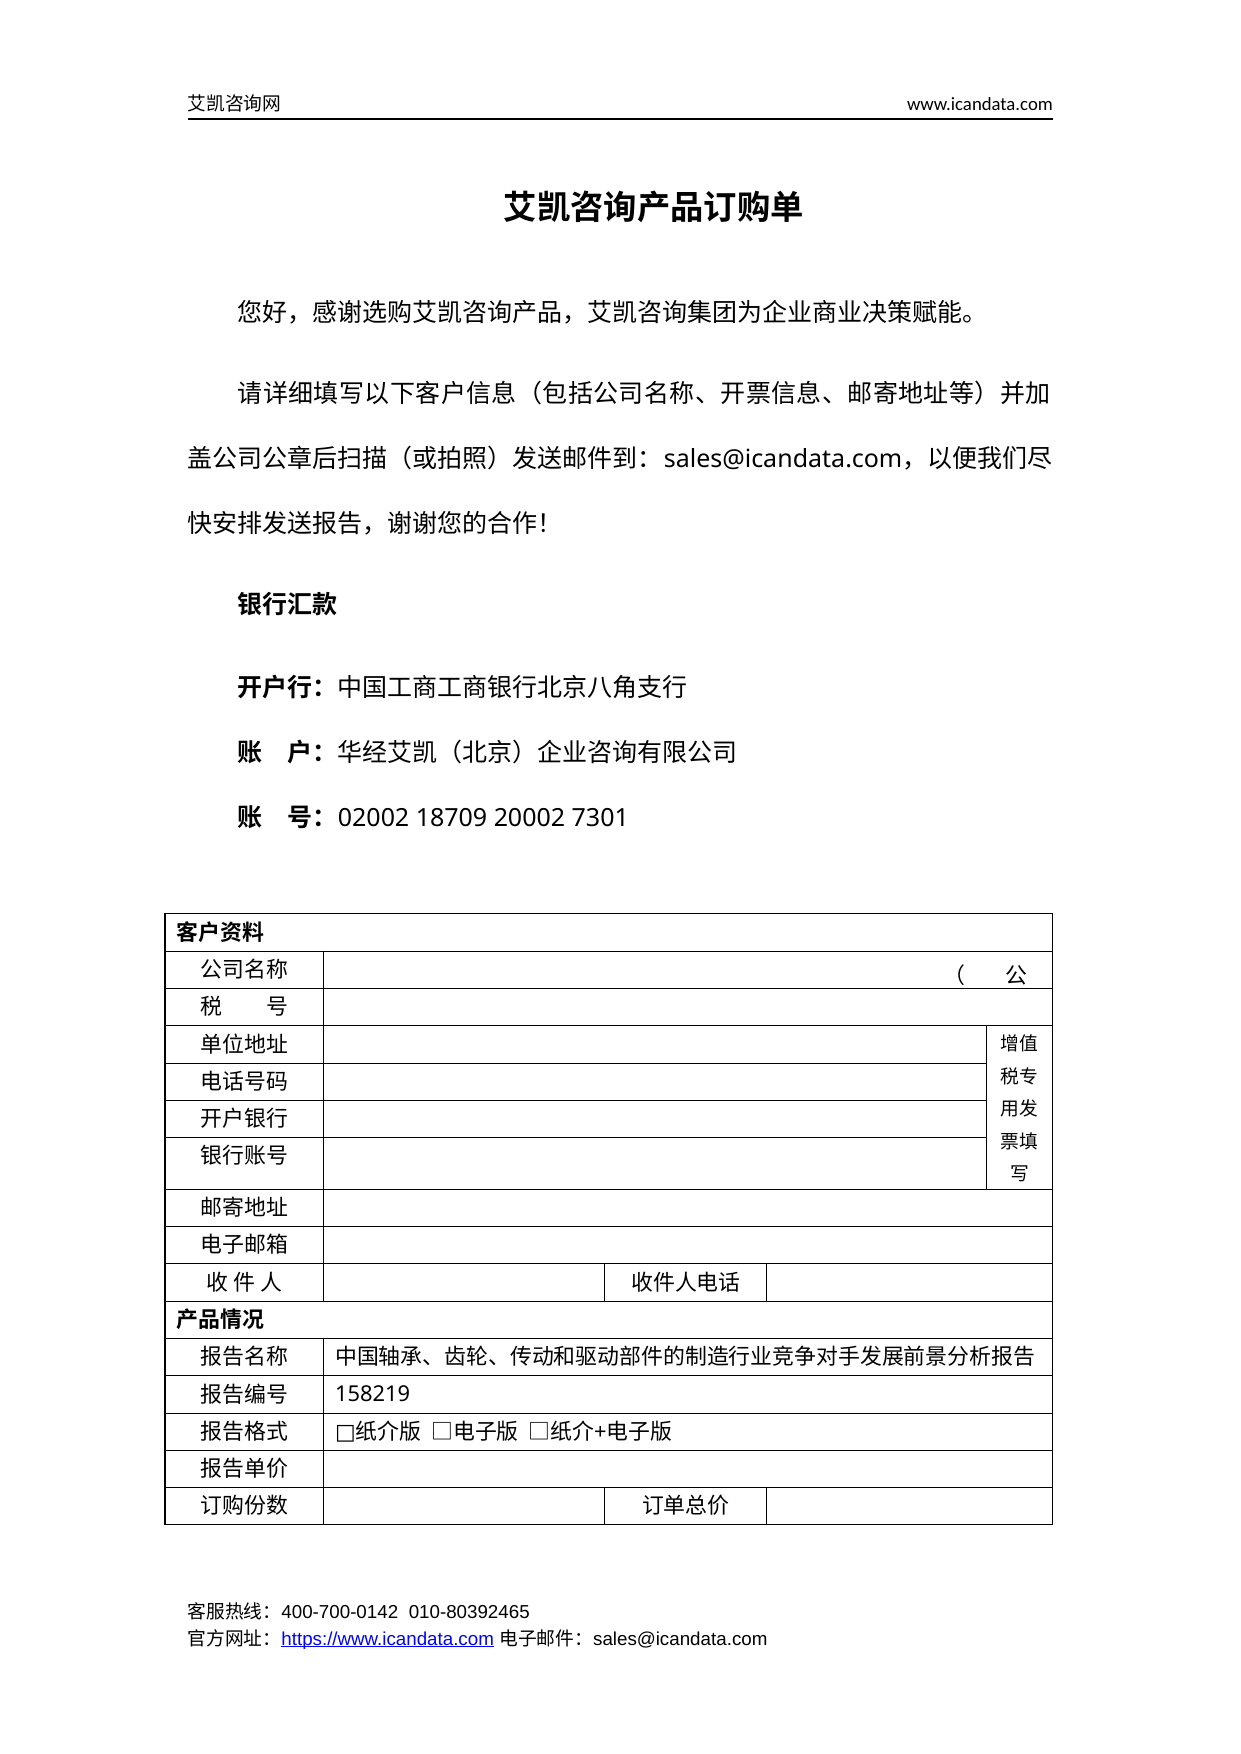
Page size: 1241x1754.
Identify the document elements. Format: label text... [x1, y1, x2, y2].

table_cell 报告名称 [166, 1339, 323, 1375]
text 账 户：华经艾凯（北京）企业咨询有限公司 [187, 718, 1053, 783]
table_cell 电子邮箱 [166, 1227, 323, 1263]
table_cell [324, 1227, 1052, 1263]
table_cell [324, 1064, 986, 1100]
table_cell 158219 [324, 1376, 1052, 1412]
table_cell [324, 1138, 986, 1189]
table_cell [767, 1488, 1052, 1524]
text 账 号：02002 18709 20002 7301 [187, 783, 1053, 848]
table_cell 产品情况 [166, 1302, 1052, 1338]
table_cell 报告编号 [166, 1376, 323, 1412]
table_cell [324, 1101, 986, 1137]
table_cell □纸介版 □电子版 □纸介+电子版 [324, 1414, 1052, 1450]
text 您好，感谢选购艾凯咨询产品，艾凯咨询集团为企业商业决策赋能。 [187, 278, 1053, 343]
table_cell 邮寄地址 [166, 1190, 323, 1226]
table_cell [767, 1264, 1052, 1301]
table_cell [324, 952, 1052, 988]
table_cell 开户银行 [166, 1101, 323, 1137]
text 银行汇款 [187, 570, 1053, 635]
table_cell [324, 1264, 604, 1301]
text 开户行：中国工商工商银行北京八角支行 [187, 653, 1053, 718]
table_cell 电话号码 [166, 1064, 323, 1100]
table_cell 税 号 [166, 989, 323, 1025]
table_cell 银行账号 [166, 1138, 323, 1189]
table_cell [324, 1488, 604, 1524]
text 请详细填写以下客户信息（包括公司名称、开票信息、邮寄地址等）并加盖公司公章后扫描（或拍照）发送邮件到：sales@icandata.com，以便我们尽快安排发送报告，谢谢您的合作！ [187, 359, 1053, 554]
table_cell 中国轴承、齿轮、传动和驱动部件的制造行业竞争对手发展前景分析报告 [324, 1339, 1052, 1375]
table_cell [324, 989, 1052, 1025]
table_cell [324, 1026, 986, 1062]
table_cell 公司名称 [166, 952, 323, 988]
table_cell 订单总价 [605, 1488, 766, 1524]
table_cell [324, 1190, 1052, 1226]
table_cell 收件人电话 [605, 1264, 766, 1301]
table_cell [324, 1451, 1052, 1487]
table_cell 收 件 人 [166, 1264, 323, 1301]
table_cell 订购份数 [166, 1488, 323, 1524]
table_cell 单位地址 [166, 1026, 323, 1062]
table_header 客户资料 [166, 914, 1052, 951]
table_cell 增值税专用发票填写 [987, 1026, 1052, 1189]
table_cell 报告格式 [166, 1414, 323, 1450]
table_cell 报告单价 [166, 1451, 323, 1487]
text 艾凯咨询产品订购单 [187, 172, 1053, 237]
